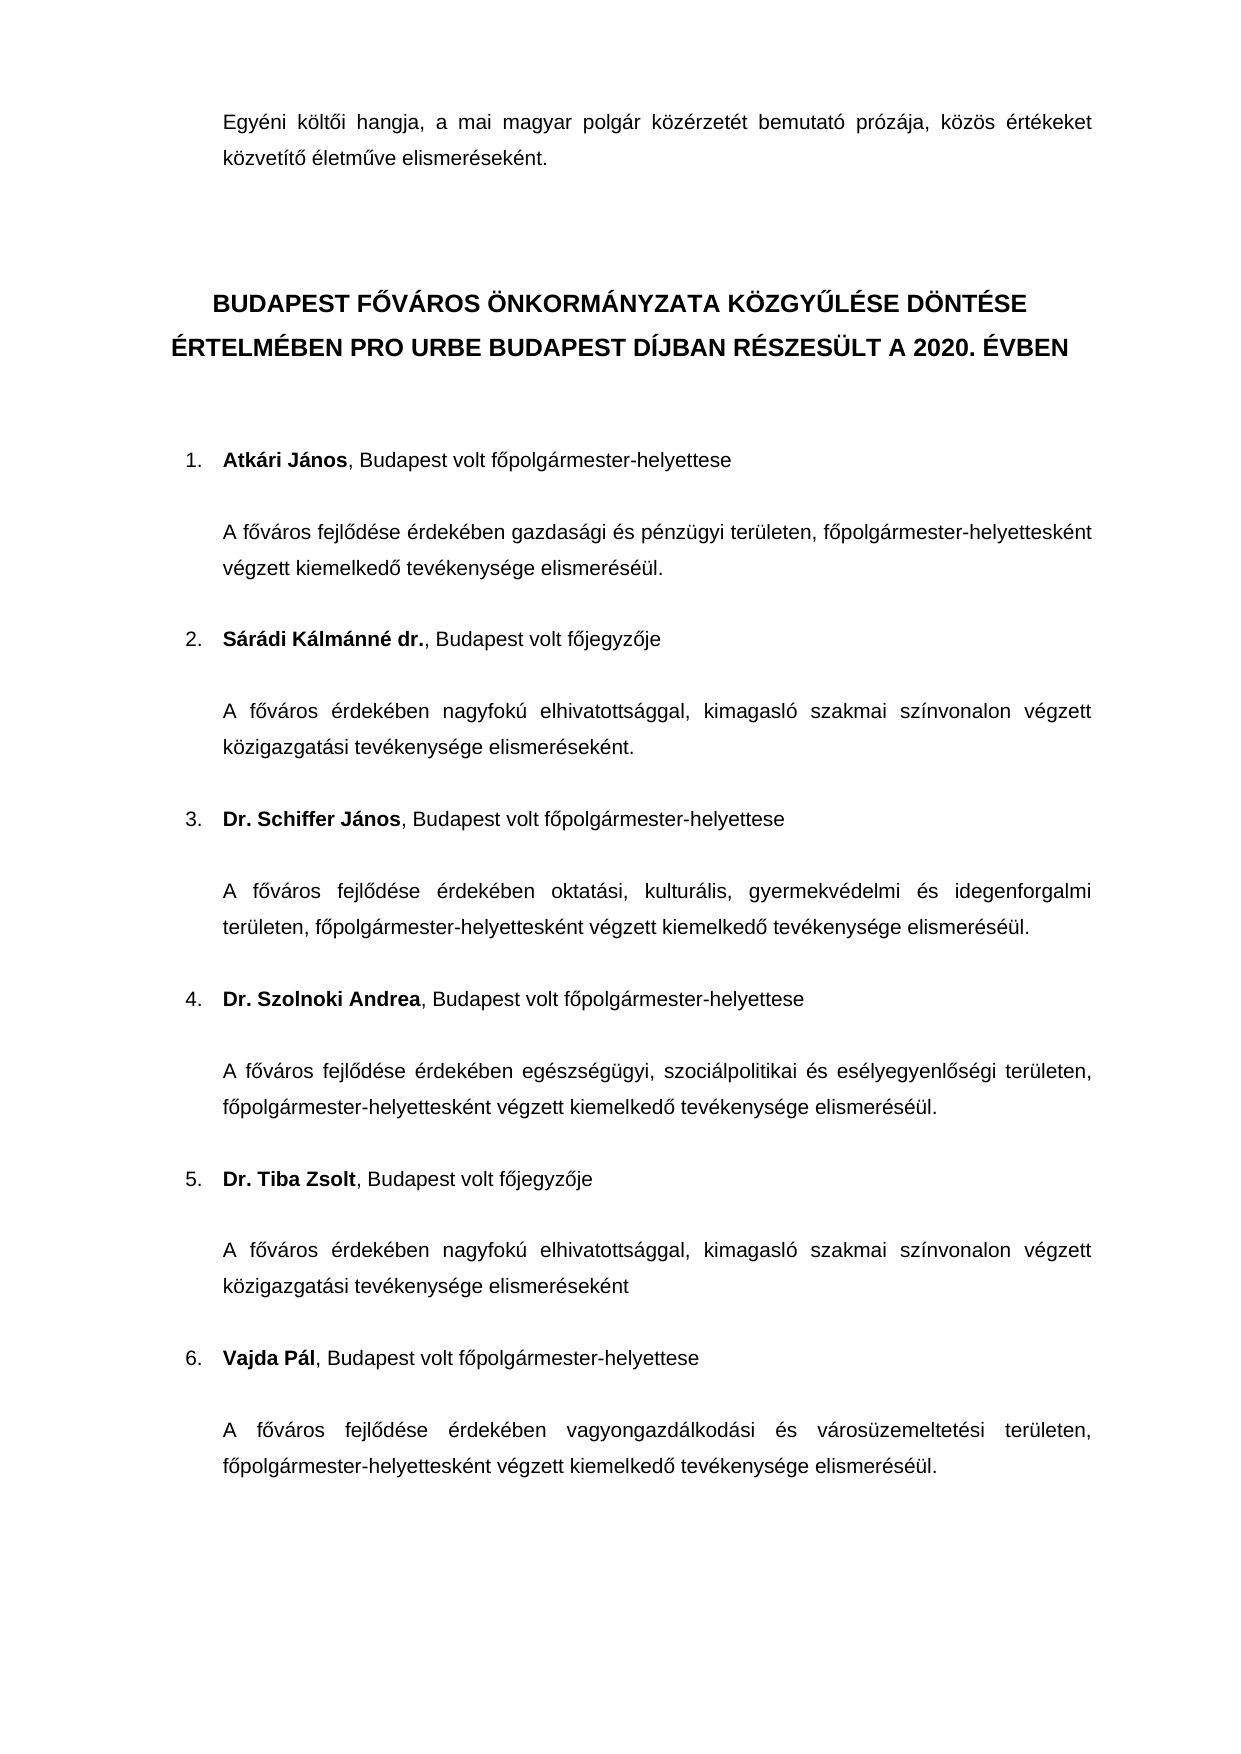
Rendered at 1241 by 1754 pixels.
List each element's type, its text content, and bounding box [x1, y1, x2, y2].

text Egyéni költői hangja, a mai magyar polgár közérzetét bemutató prózája, közös értékeket közvetítő életműve elismeréseként. [223, 110, 1093, 170]
list Vajda Pál, Budapest volt főpolgármester-helyettese [185, 1346, 1093, 1370]
text A főváros fejlődése érdekében vagyongazdálkodási és városüzemeltetési területen, főpolgármester-helyettesként végzett kiemelkedő tevékenysége elismeréséül. [223, 1418, 1093, 1478]
list Dr. Tiba Zsolt, Budapest volt főjegyzője [185, 1166, 1093, 1190]
list Dr. Szolnoki Andrea, Budapest volt főpolgármester-helyettese [185, 987, 1093, 1011]
list Atkári János, Budapest volt főpolgármester-helyettese [185, 448, 1093, 472]
text A főváros érdekében nagyfokú elhivatottsággal, kimagasló szakmai színvonalon végzett közigazgatási tevékenysége elismeréseként. [223, 699, 1093, 759]
text A főváros érdekében nagyfokú elhivatottsággal, kimagasló szakmai színvonalon végzett közigazgatási tevékenysége elismeréseként [223, 1238, 1093, 1298]
text A főváros fejlődése érdekében oktatási, kulturális, gyermekvédelmi és idegenforgalmi területen, főpolgármester-helyettesként végzett kiemelkedő tevékenysége elismeréséül. [223, 879, 1093, 939]
text A főváros fejlődése érdekében egészségügyi, szociálpolitikai és esélyegyenlőségi területen, főpolgármester-helyettesként végzett kiemelkedő tevékenysége elismeréséül. [223, 1058, 1093, 1118]
text BUDAPEST FŐVÁROS ÖNKORMÁNYZATA KÖZGYŰLÉSE DÖNTÉSE ÉRTELMÉBEN PRO URBE BUDAPEST DÍJBAN RÉSZESÜLT A 2020. ÉVBEN [148, 289, 1093, 361]
list Sárádi Kálmánné dr., Budapest volt főjegyzője [185, 627, 1093, 651]
text A főváros fejlődése érdekében gazdasági és pénzügyi területen, főpolgármester-helyettesként végzett kiemelkedő tevékenysége elismeréséül. [223, 519, 1093, 579]
list Dr. Schiffer János, Budapest volt főpolgármester-helyettese [185, 807, 1093, 831]
